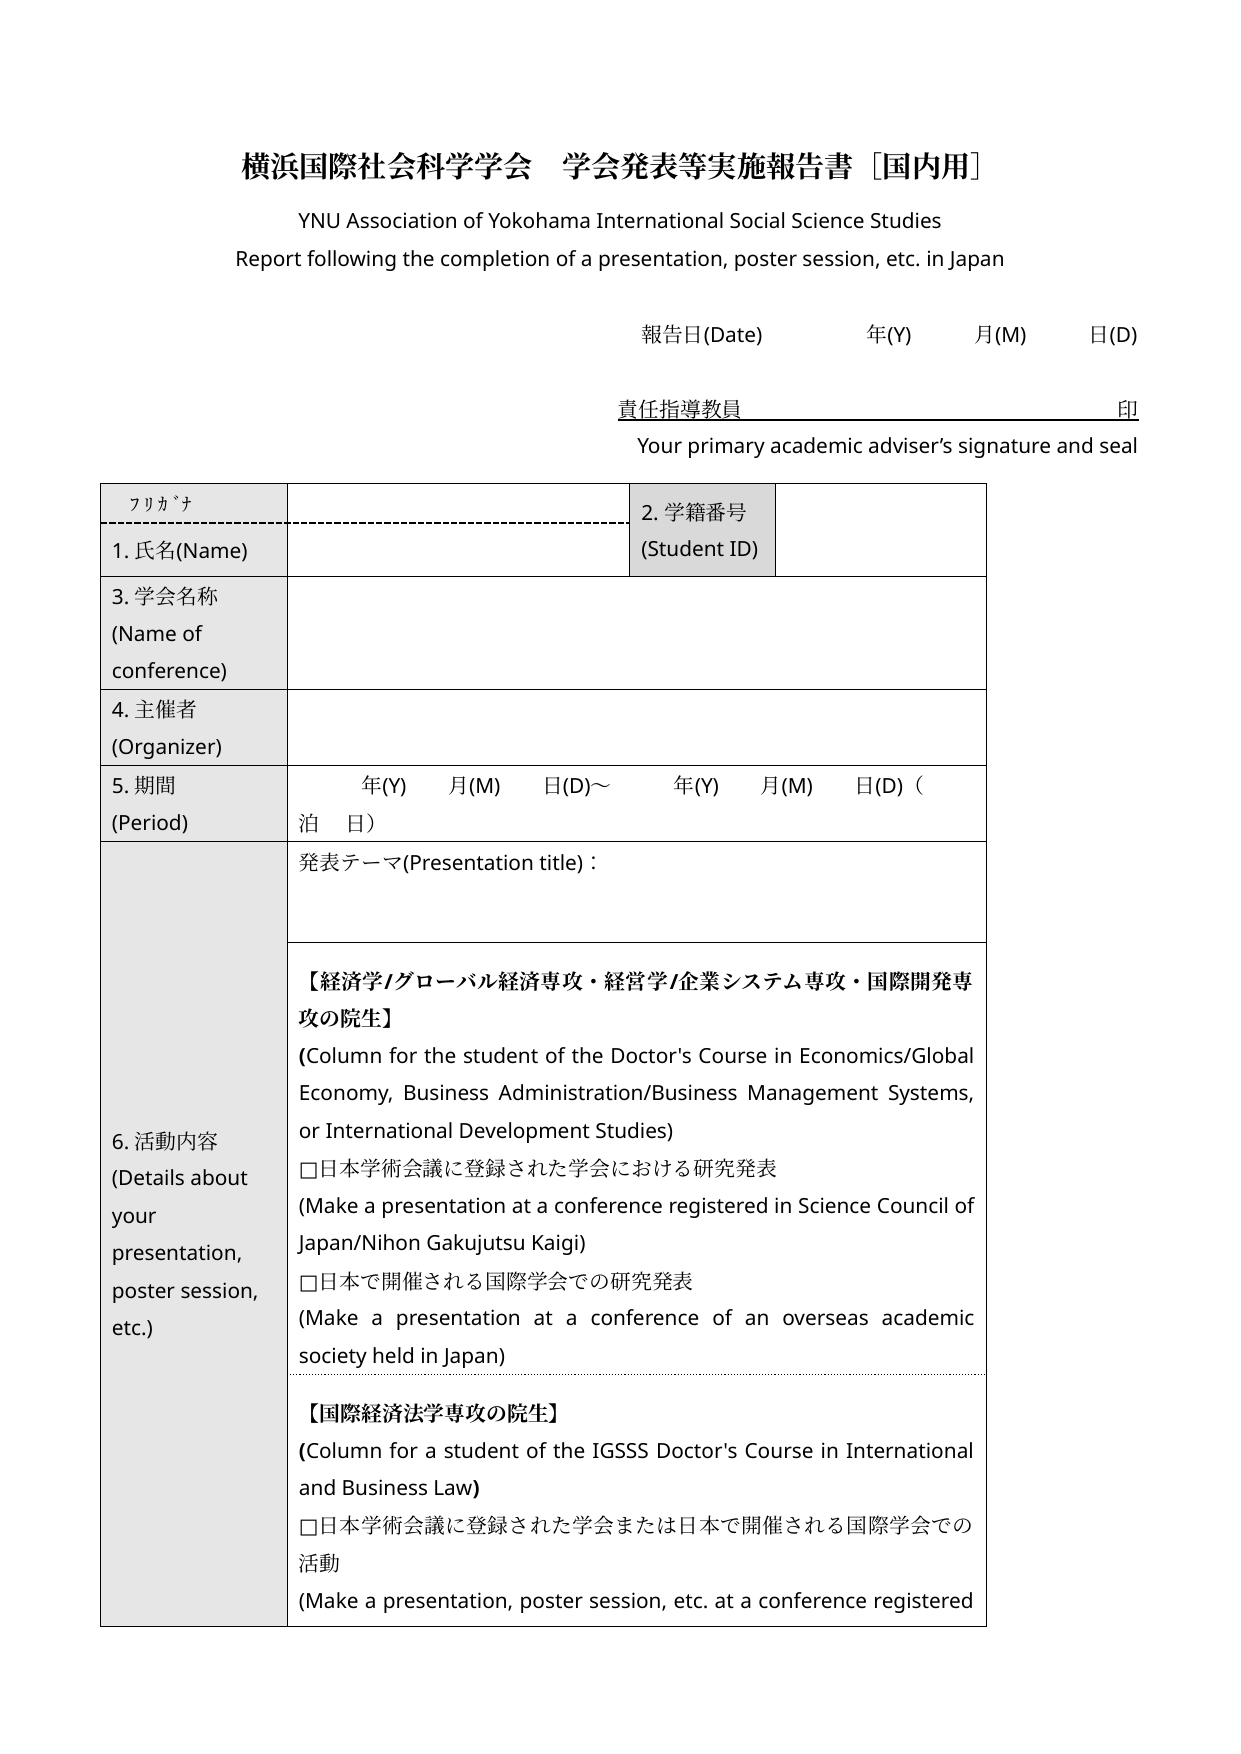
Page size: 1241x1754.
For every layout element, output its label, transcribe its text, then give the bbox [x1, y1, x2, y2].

table_cell 1. 氏名(Name) [101, 522, 287, 576]
table_cell 年(Y) 月(M) 日(D)～ 年(Y) 月(M) 日(D)（ 泊 日） [288, 766, 986, 841]
text 報告日(Date) 年(Y) 月(M) 日(D) [177, 314, 1137, 352]
table_cell [288, 577, 986, 689]
text 横浜国際社会科学学会 学会発表等実施報告書［国内用］ [177, 127, 1063, 202]
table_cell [288, 1374, 986, 1626]
table_cell 6. 活動内容 (Details about your presentation, poster session, etc.) [101, 842, 287, 1626]
table_header [288, 484, 629, 522]
text YNU Association of Yokohama International Social Science Studies [177, 202, 1063, 239]
text Your primary academic adviser’s signature and seal [177, 427, 1138, 464]
table_cell 【経済学/グローバル経済専攻・経営学/企業システム専攻・国際開発専攻の院生】 (Column for the student of the Doctor's Course in Economics/Global Economy, Business Administration/Business Management Systems, or International Development Studies) □日本学術会議に登録された学会における研究発表 (Make a presentation at a conference registered in Science Council of Japan/Nihon Gakujutsu Kaigi) □日本で開催される国際学会での研究発表 (Make a presentation at a conference of an overseas academic society held in Japan) [288, 943, 986, 1374]
table_header ﾌ ﾘ ｶ ﾞﾅ [101, 484, 287, 522]
table_cell [288, 690, 986, 765]
table_cell 4. 主催者 (Organizer) [101, 690, 287, 765]
table_cell [288, 522, 629, 576]
table_header [776, 484, 986, 576]
table_cell 5. 期間 (Period) [101, 766, 287, 841]
table_header 2. 学籍番号 (Student ID) [630, 484, 775, 576]
table_cell 3. 学会名称 (Name of conference) [101, 577, 287, 689]
text 責任指導教員 印 [177, 389, 1138, 427]
table_cell 発表テーマ(Presentation title)： [288, 842, 986, 942]
text Report following the completion of a presentation, poster session, etc. in Japan [177, 239, 1063, 277]
